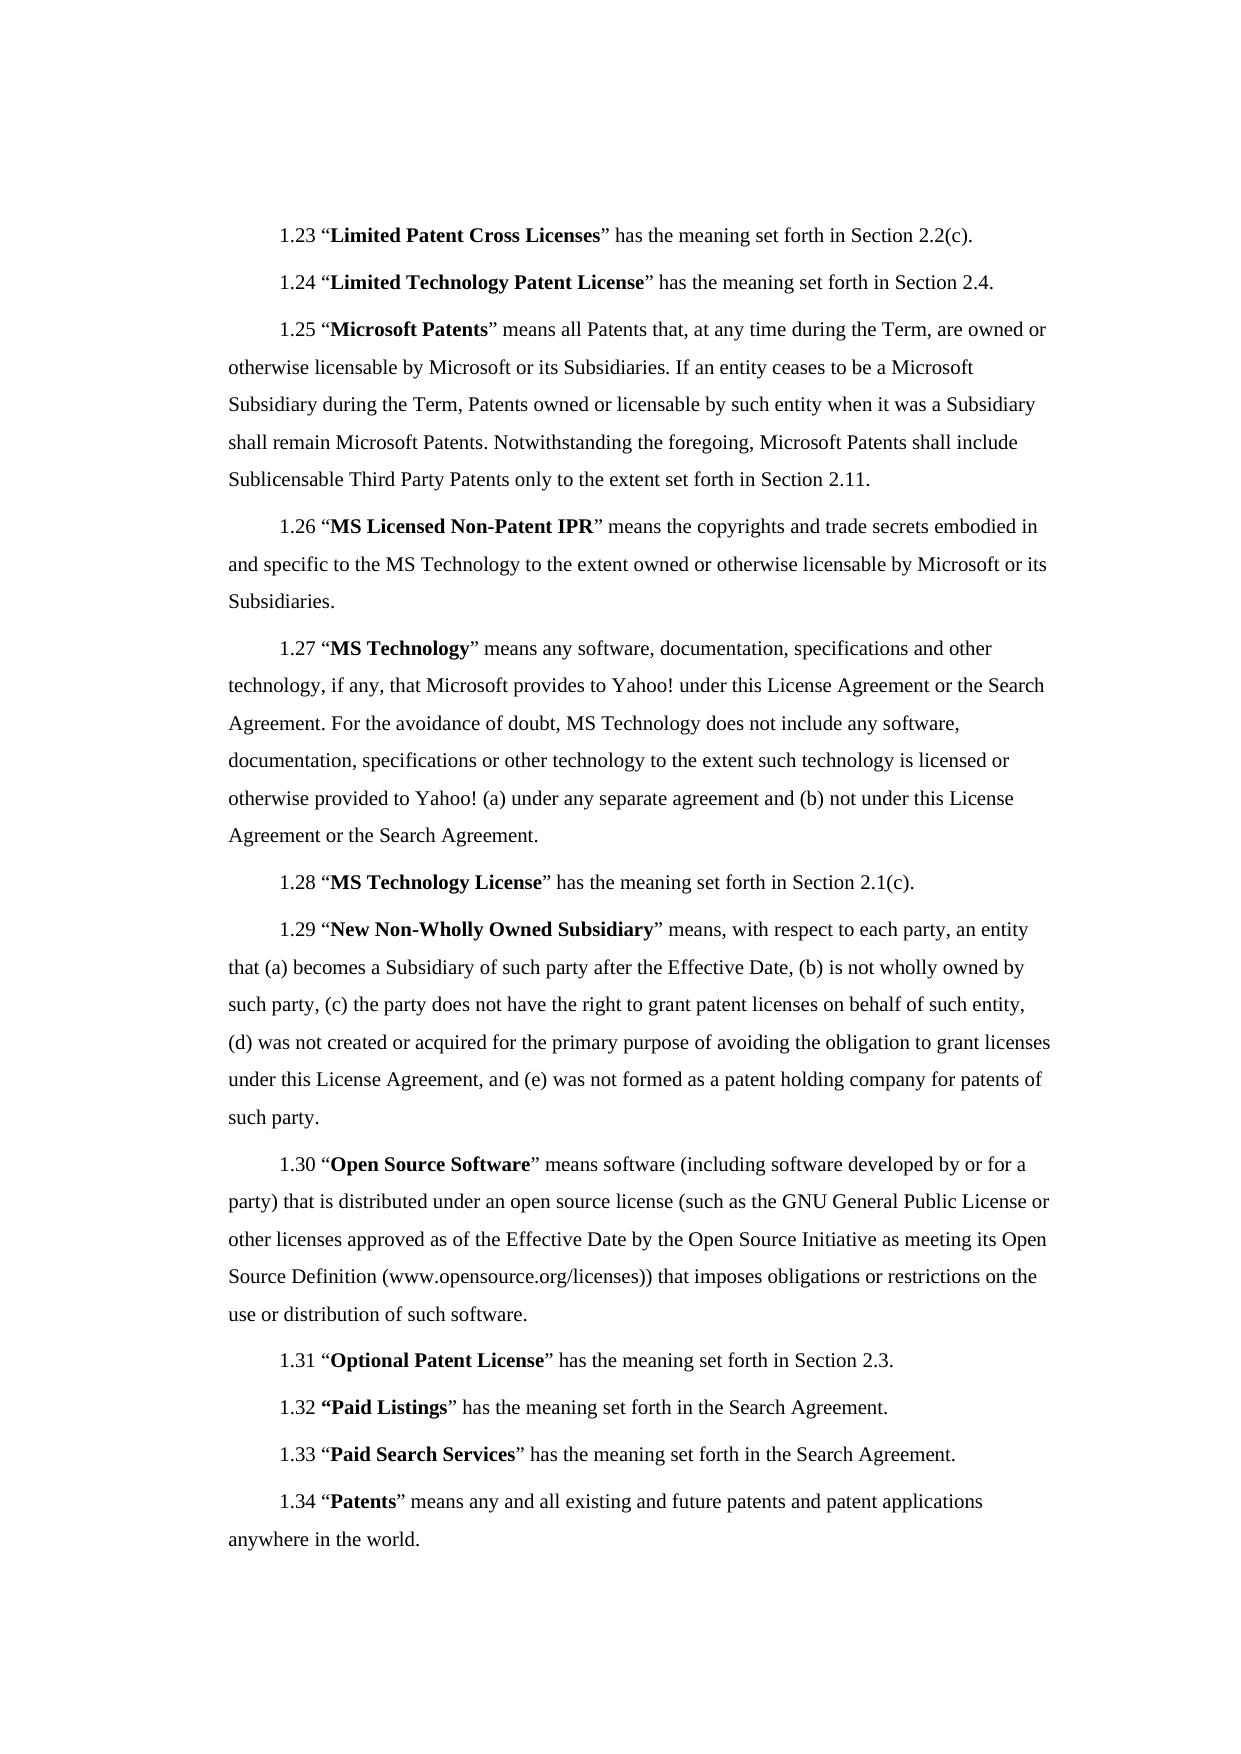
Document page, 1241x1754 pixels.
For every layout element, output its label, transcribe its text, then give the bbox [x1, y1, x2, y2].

text 1.23 “Limited Patent Cross Licenses” has the meaning set forth in Section 2.2(c). [228, 217, 1063, 254]
text 1.27 “MS Technology” means any software, documentation, specifications and other technology, if any, that Microsoft provides to Yahoo! under this License Agreement or the Search Agreement. For the avoidance of doubt, MS Technology does not include any software, documentation, specifications or other technology to the extent such technology is licensed or otherwise provided to Yahoo! (a) under any separate agreement and (b) not under this License Agreement or the Search Agreement. [228, 629, 1063, 854]
text 1.30 “Open Source Software” means software (including software developed by or for a party) that is distributed under an open source license (such as the GNU General Public License or other licenses approved as of the Effective Date by the Open Source Initiative as meeting its Open Source Definition (www.opensource.org/licenses)) that imposes obligations or restrictions on the use or distribution of such software. [228, 1145, 1063, 1332]
text 1.29 “New Non-Wholly Owned Subsidiary” means, with respect to each party, an entity that (a) becomes a Subsidiary of such party after the Effective Date, (b) is not wholly owned by such party, (c) the party does not have the right to grant patent licenses on behalf of such entity, (d) was not created or acquired for the primary purpose of avoiding the obligation to grant licenses under this License Agreement, and (e) was not formed as a patent holding company for patents of such party. [228, 911, 1063, 1136]
text 1.32 “Paid Listings” has the meaning set forth in the Search Agreement. [228, 1389, 1063, 1426]
text 1.31 “Optional Patent License” has the meaning set forth in Section 2.3. [228, 1342, 1063, 1379]
text 1.25 “Microsoft Patents” means all Patents that, at any time during the Term, are owned or otherwise licensable by Microsoft or its Subsidiaries. If an entity ceases to be a Microsoft Subsidiary during the Term, Patents owned or licensable by such entity when it was a Subsidiary shall remain Microsoft Patents. Notwithstanding the foregoing, Microsoft Patents shall include Sublicensable Third Party Patents only to the extent set forth in Section 2.11. [228, 311, 1063, 498]
text 1.26 “MS Licensed Non-Patent IPR” means the copyrights and trade secrets embodied in and specific to the MS Technology to the extent owned or otherwise licensable by Microsoft or its Subsidiaries. [228, 507, 1063, 620]
text 1.34 “Patents” means any and all existing and future patents and patent applications anywhere in the world. [228, 1482, 1063, 1557]
text 1.33 “Paid Search Services” has the meaning set forth in the Search Agreement. [228, 1436, 1063, 1473]
text 1.28 “MS Technology License” has the meaning set forth in Section 2.1(c). [228, 864, 1063, 901]
text 1.24 “Limited Technology Patent License” has the meaning set forth in Section 2.4. [228, 264, 1063, 301]
